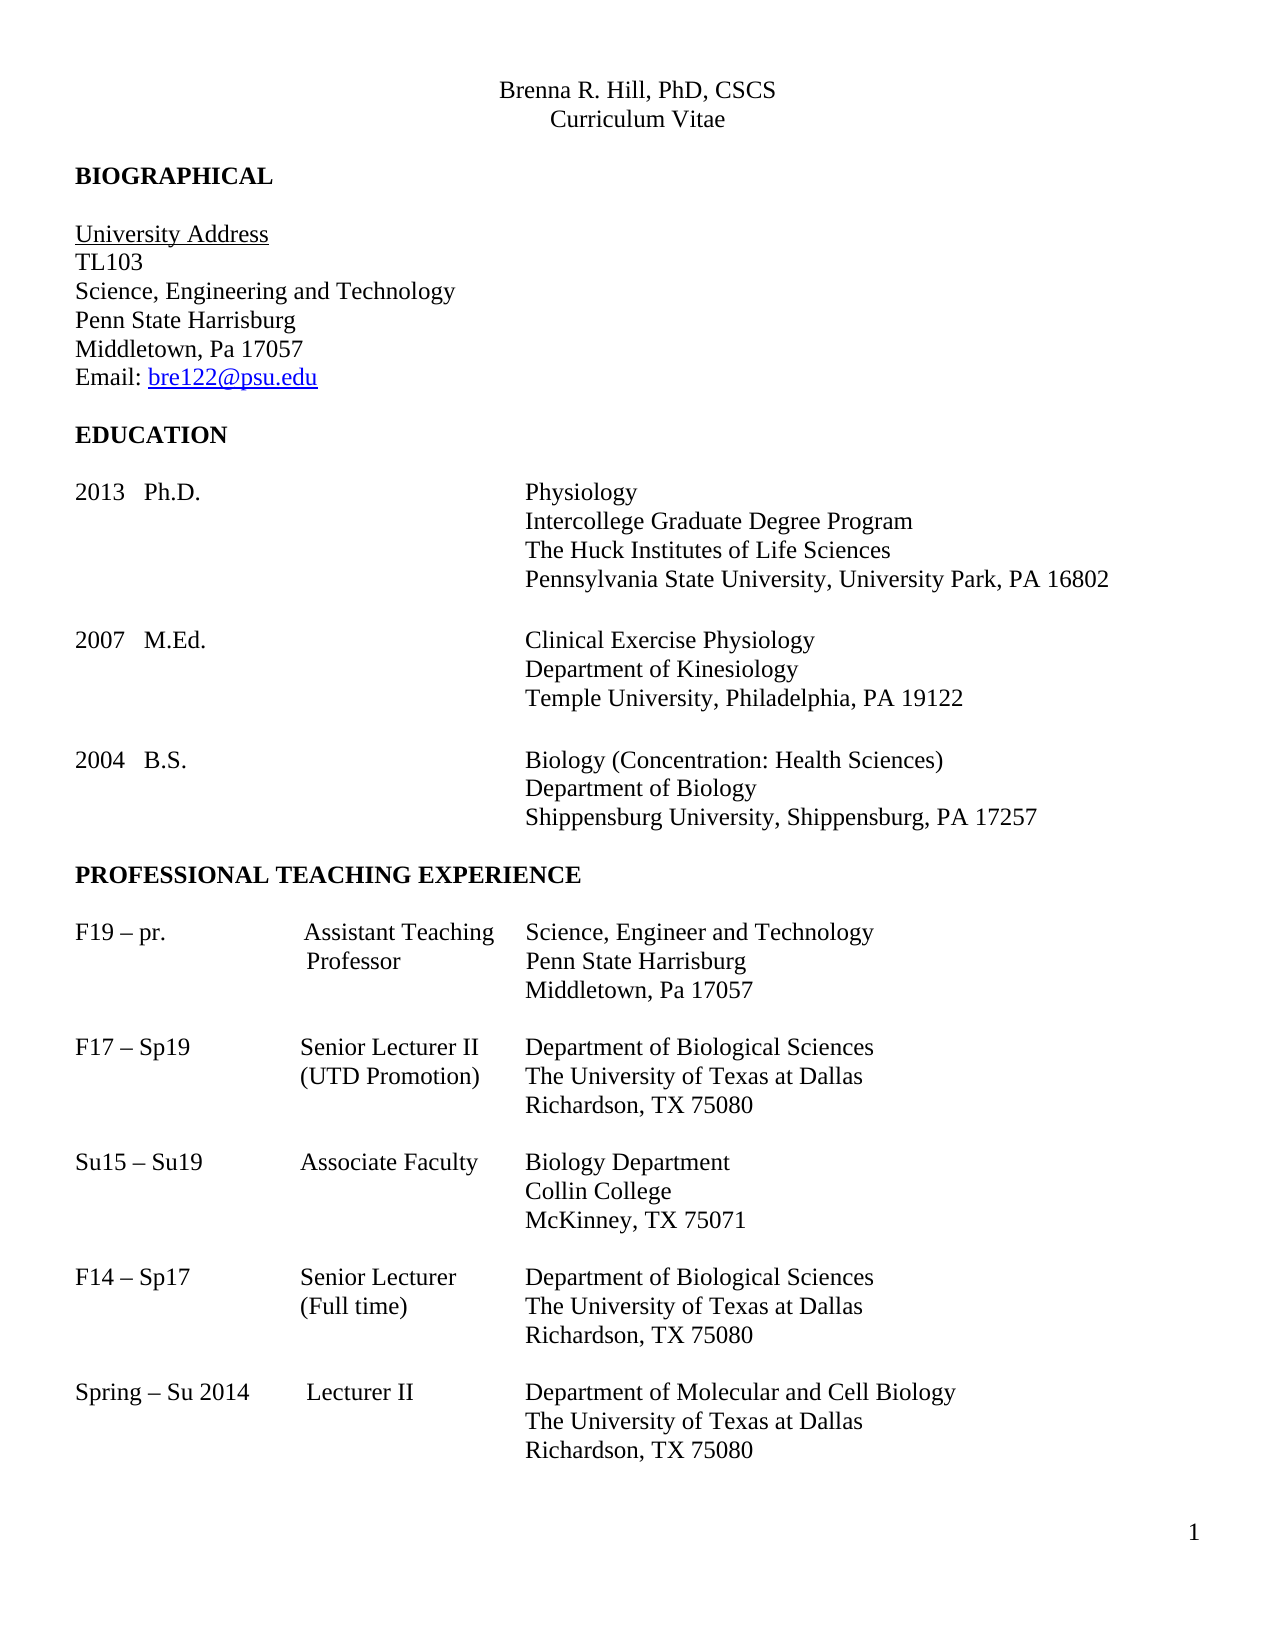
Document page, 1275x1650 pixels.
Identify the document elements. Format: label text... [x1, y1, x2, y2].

text BIOGRAPHICAL [75, 161, 1200, 190]
text Middletown, Pa 17057 [75, 334, 1200, 362]
text Collin College [75, 1176, 1200, 1205]
text Su15 – Su19 Associate Faculty Biology Department [75, 1147, 1200, 1176]
subtitle Brenna R. Hill, PhD, CSCS [75, 75, 1200, 104]
text 2013 Ph.D. Physiology [75, 477, 1200, 506]
text Intercollege Graduate Degree Program [75, 506, 1200, 535]
text Department of Biology [75, 773, 1200, 802]
text The University of Texas at Dallas [75, 1406, 1200, 1435]
text Richardson, TX 75080 [150, 1090, 1200, 1118]
text Email: bre122@psu.edu [75, 362, 1200, 391]
text 2007 M.Ed. Clinical Exercise Physiology [75, 626, 1200, 654]
text Pennsylvania State University, University Park, PA 16802 [525, 564, 1200, 592]
text Richardson, TX 75080 [150, 1435, 1200, 1463]
text Science, Engineering and Technology [75, 276, 1200, 305]
text Middletown, Pa 17057 [75, 975, 1200, 1003]
text McKinney, TX 75071 [150, 1205, 1200, 1233]
text 2004 B.S. Biology (Concentration: Health Sciences) [75, 745, 1200, 773]
text TL103 [75, 247, 1200, 276]
text Department of Kinesiology [75, 654, 1200, 683]
text EDUCATION [75, 420, 1200, 449]
text F19 – pr. Assistant Teaching Science, Engineer and Technology [75, 917, 1200, 946]
text Spring – Su 2014 Lecturer II Department of Molecular and Cell Biology [75, 1377, 1200, 1406]
text The Huck Institutes of Life Sciences [75, 535, 1200, 564]
text (Full time) The University of Texas at Dallas [75, 1291, 1200, 1320]
text F17 – Sp19 Senior Lecturer II Department of Biological Sciences [75, 1032, 1200, 1061]
text Curriculum Vitae [75, 104, 1200, 132]
text (UTD Promotion) The University of Texas at Dallas [75, 1061, 1200, 1090]
text PROFESSIONAL TEACHING EXPERIENCE [75, 860, 1200, 888]
text Penn State Harrisburg [75, 305, 1200, 334]
text F14 – Sp17 Senior Lecturer Department of Biological Sciences [75, 1262, 1200, 1291]
text Temple University, Philadelphia, PA 19122 [450, 683, 1200, 712]
text Richardson, TX 75080 [150, 1320, 1200, 1348]
text Shippensburg University, Shippensburg, PA 17257 [450, 802, 1200, 831]
text Professor Penn State Harrisburg [75, 946, 1200, 975]
text University Address [75, 219, 1200, 247]
